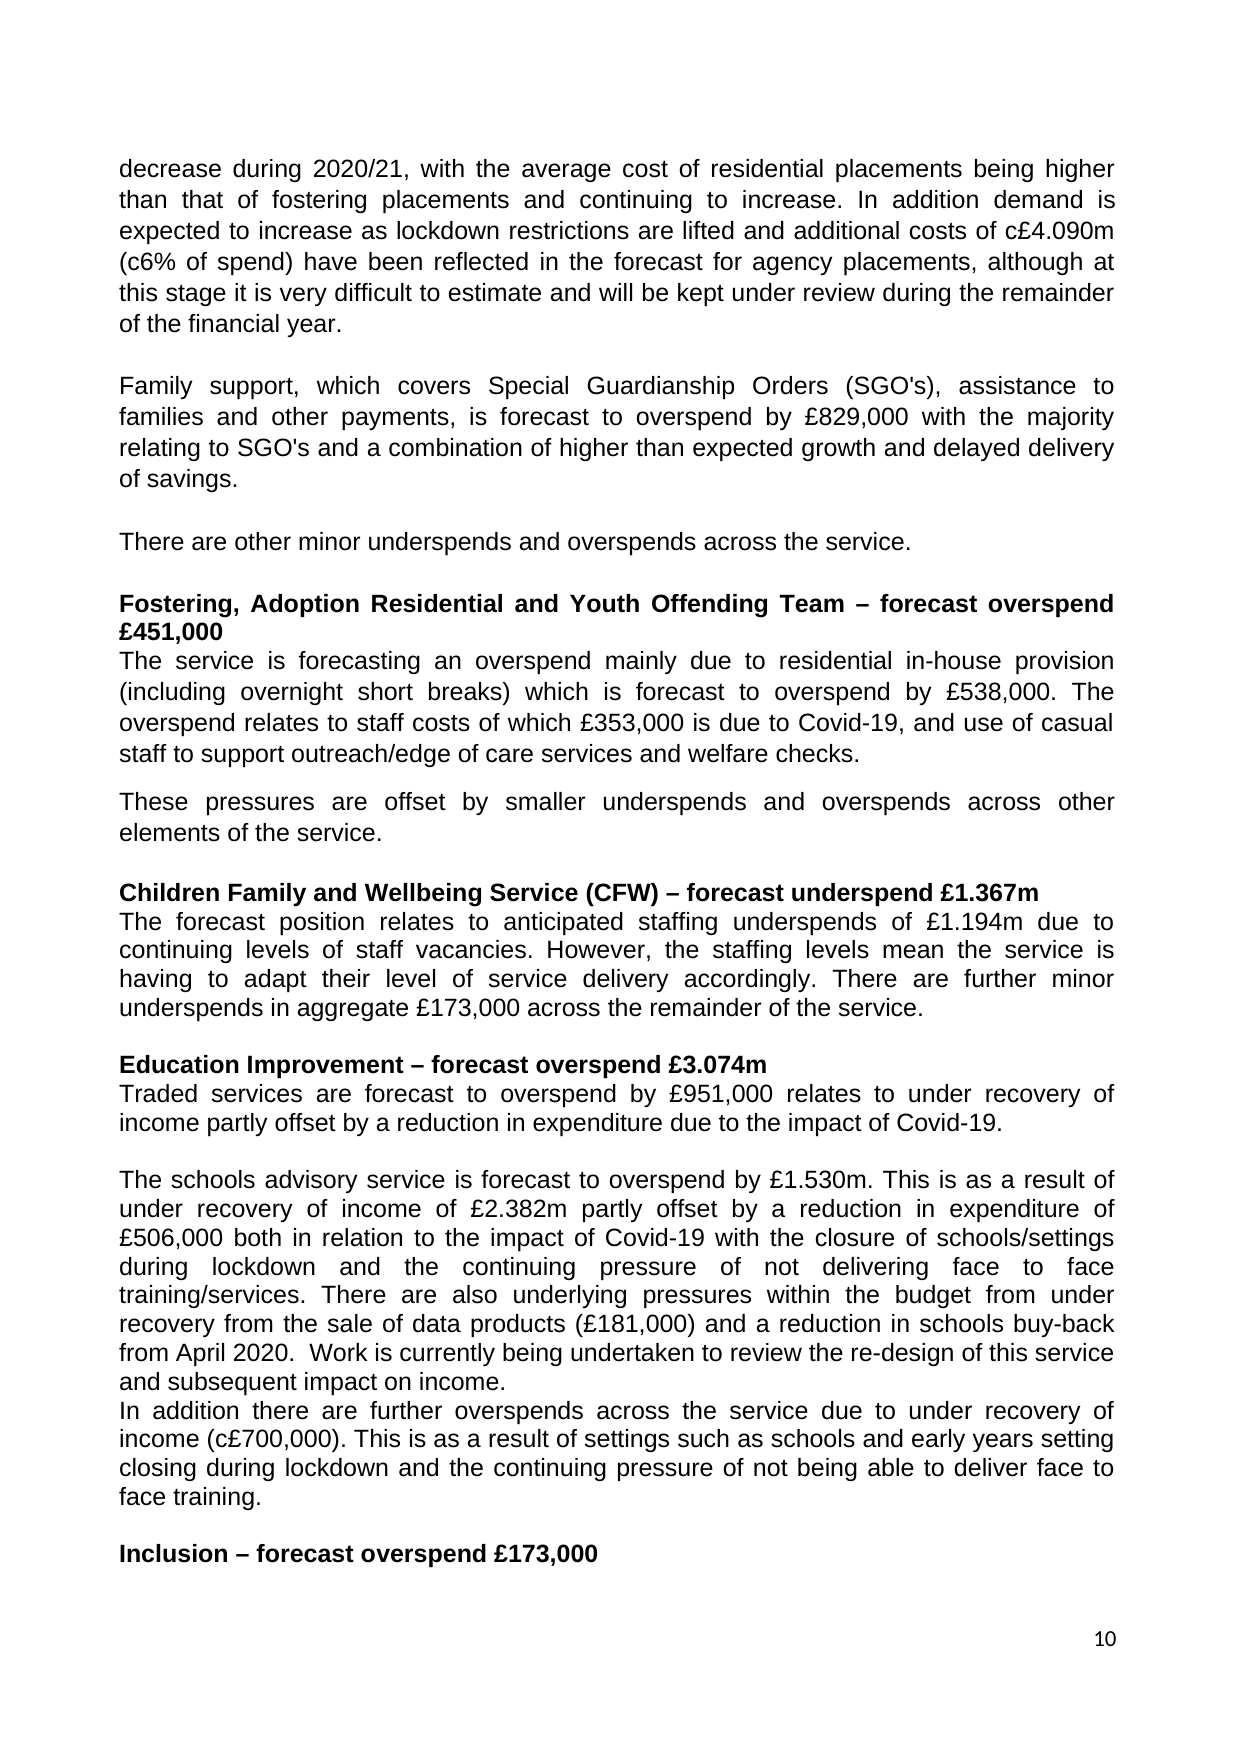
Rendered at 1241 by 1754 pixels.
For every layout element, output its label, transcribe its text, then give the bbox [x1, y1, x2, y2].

text Inclusion – forecast overspend £173,000 [119, 1539, 1116, 1567]
text Education Improvement – forecast overspend £3.074m [119, 1050, 1116, 1079]
text The forecast position relates to anticipated staffing underspends of £1.194m due to continuing levels of staff vacancies. However, the staffing levels mean the service is having to adapt their level of service delivery accordingly. There are further minor underspends in aggregate £173,000 across the remainder of the service. [119, 906, 1116, 1021]
text The service is forecasting an overspend mainly due to residential in-house provision (including overnight short breaks) which is forecast to overspend by £538,000. The overspend relates to staff costs of which £353,000 is due to Covid-19, and use of casual staff to support outreach/edge of care services and welfare checks. [119, 646, 1116, 768]
text Traded services are forecast to overspend by £951,000 relates to under recovery of income partly offset by a reduction in expenditure due to the impact of Covid-19. [119, 1079, 1116, 1136]
text There are other minor underspends and overspends across the service. [119, 526, 1116, 555]
text In addition there are further overspends across the service due to under recovery of income (c£700,000). This is as a result of settings such as schools and early years setting closing during lockdown and the continuing pressure of not being able to deliver face to face training. [119, 1396, 1116, 1511]
text The schools advisory service is forecast to overspend by £1.530m. This is as a result of under recovery of income of £2.382m partly offset by a reduction in expenditure of £506,000 both in relation to the impact of Covid-19 with the closure of schools/settings during lockdown and the continuing pressure of not delivering face to face training/services. There are also underlying pressures within the budget from under recovery from the sale of data products (£181,000) and a reduction in schools buy-back from April 2020. Work is currently being undertaken to review the re-design of this service and subsequent impact on income. [119, 1165, 1116, 1396]
text Children Family and Wellbeing Service (CFW) – forecast underspend £1.367m [119, 878, 1116, 906]
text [119, 153, 1116, 338]
text Family support, which covers Special Guardianship Orders (SGO's), assistance to families and other payments, is forecast to overspend by £829,000 with the majority relating to SGO's and a combination of higher than expected growth and delayed delivery of savings. [119, 371, 1116, 493]
text These pressures are offset by smaller underspends and overspends across other elements of the service. [119, 787, 1116, 847]
text Fostering, Adoption Residential and Youth Offending Team – forecast overspend £451,000 [119, 588, 1116, 646]
